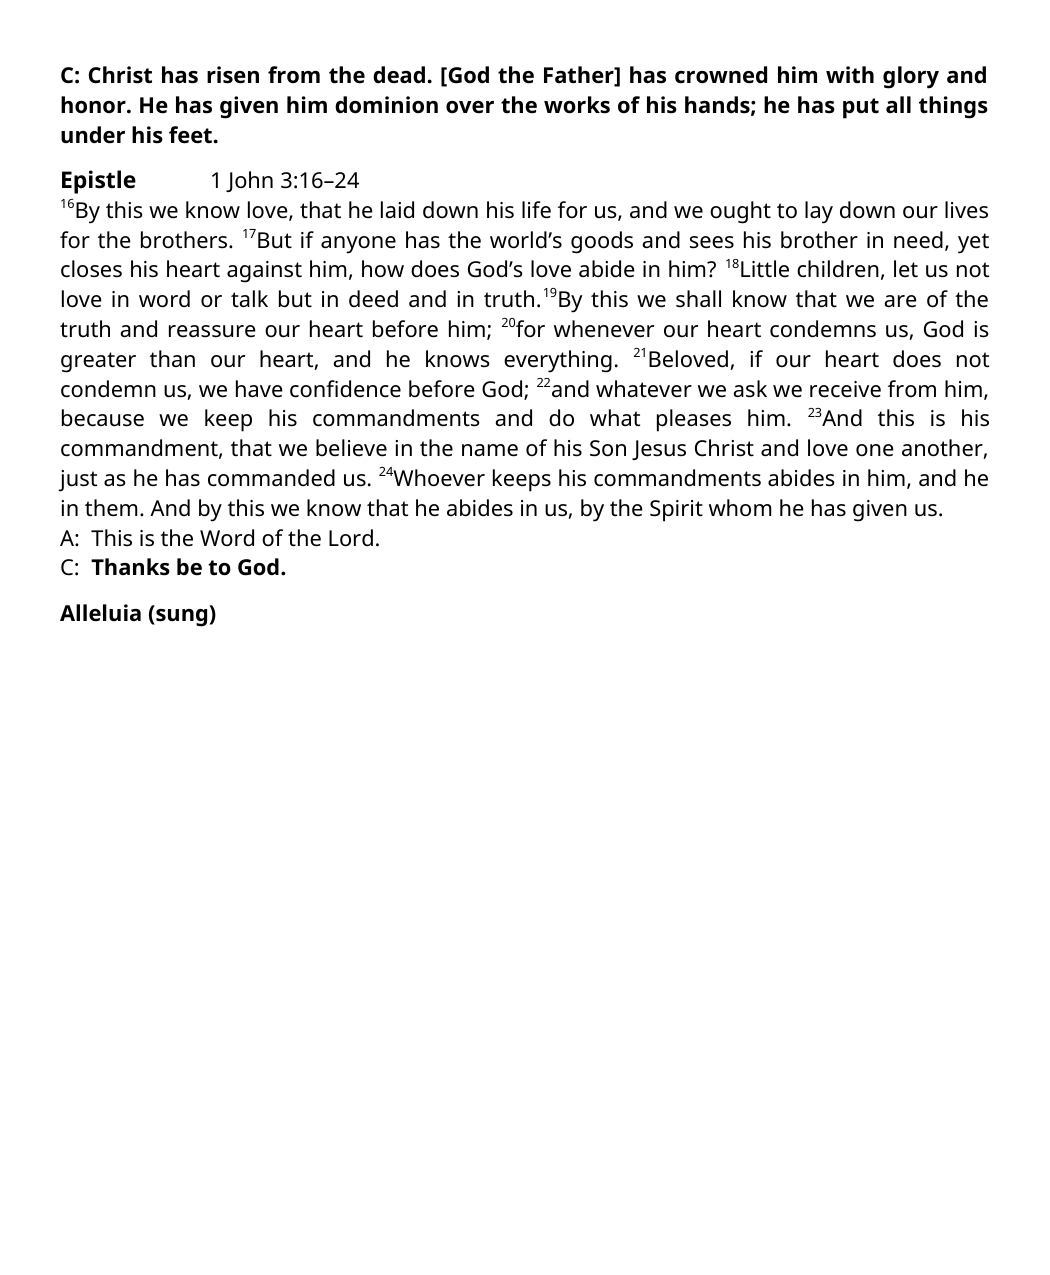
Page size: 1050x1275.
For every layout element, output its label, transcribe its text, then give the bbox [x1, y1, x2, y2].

text C: Thanks be to God. [60, 552, 990, 582]
text Epistle 1 John 3:16–24 [60, 163, 990, 195]
text 16By this we know love, that he laid down his life for us, and we ought to lay down our lives for the brothers. 17But if anyone has the world’s goods and sees his brother in need, yet closes his heart against him, how does God’s love abide in him? 18Little children, let us not love in word or talk but in deed and in truth.19By this we shall know that we are of the truth and reassure our heart before him; 20for whenever our heart condemns us, God is greater than our heart, and he knows everything. 21Beloved, if our heart does not condemn us, we have confidence before God; 22and whatever we ask we receive from him, because we keep his commandments and do what pleases him. 23And this is his commandment, that we believe in the name of his Son Jesus Christ and love one another, just as he has commanded us. 24Whoever keeps his commandments abides in him, and he in them. And by this we know that he abides in us, by the Spirit whom he has given us. [60, 195, 990, 522]
text C: Christ has risen from the dead. [God the Father] has crowned him with glory and honor. He has given him dominion over the works of his hands; he has put all things under his feet. [60, 60, 990, 149]
text Alleluia (sung) [60, 598, 990, 628]
text A: This is the Word of the Lord. [60, 522, 990, 552]
